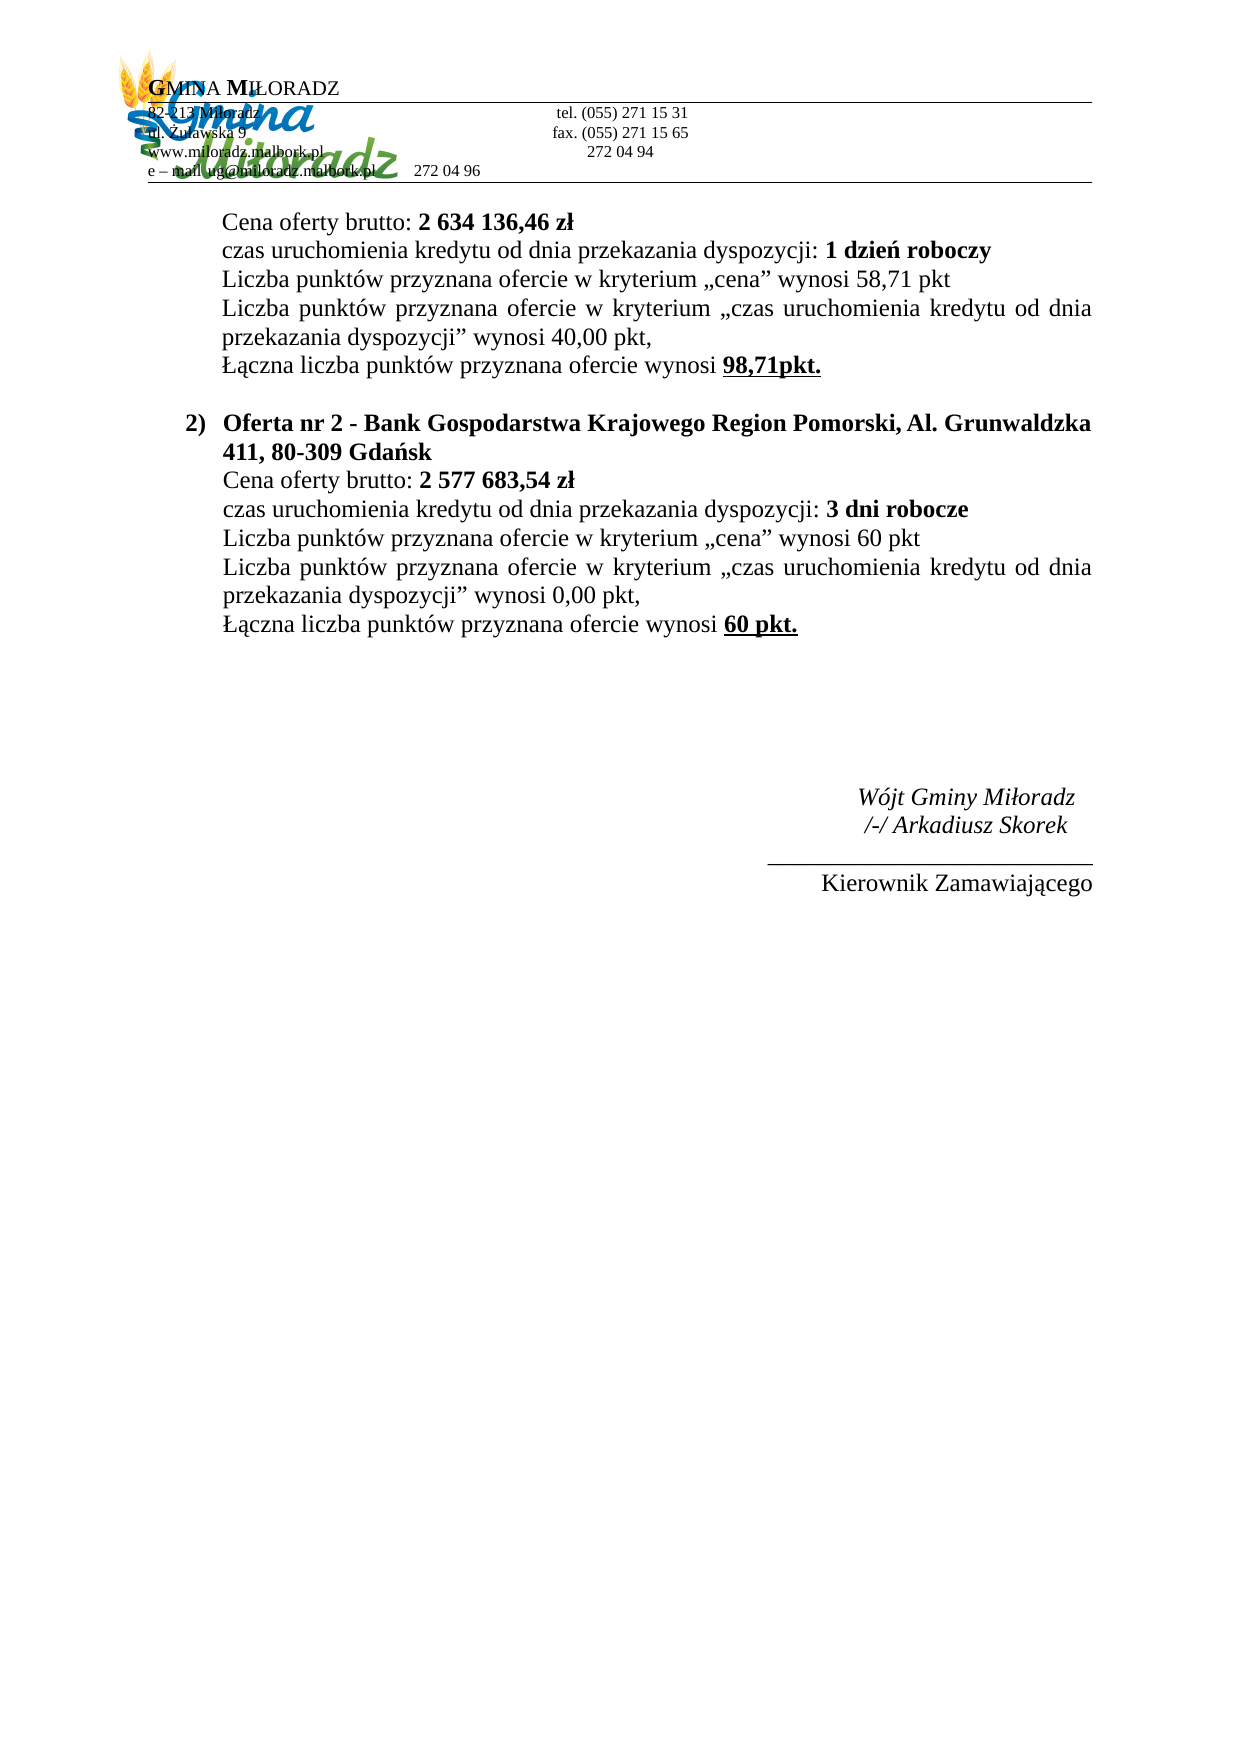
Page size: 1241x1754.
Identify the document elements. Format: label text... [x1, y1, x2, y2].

text Kierownik Zamawiającego [148, 868, 1092, 897]
text czas uruchomienia kredytu od dnia przekazania dyspozycji: 1 dzień roboczy [222, 236, 1092, 264]
list Łączna liczba punktów przyznana ofercie wynosi 60 pkt. [223, 609, 1092, 638]
text Wójt Gminy Miłoradz [842, 782, 1092, 811]
text Łączna liczba punktów przyznana ofercie wynosi 98,71pkt. [222, 351, 1092, 379]
text __________________________ [148, 839, 1092, 868]
list czas uruchomienia kredytu od dnia przekazania dyspozycji: 3 dni robocze [223, 494, 1092, 523]
list Liczba punktów przyznana ofercie w kryterium „czas uruchomienia kredytu od dnia przekazania dyspozycji” wynosi 0,00 pkt, [223, 552, 1092, 609]
text Liczba punktów przyznana ofercie w kryterium „czas uruchomienia kredytu od dnia przekazania dyspozycji” wynosi 40,00 pkt, [222, 293, 1092, 351]
picture [118, 48, 398, 179]
text Cena oferty brutto: 2 634 136,46 zł [222, 207, 1092, 236]
list Liczba punktów przyznana ofercie w kryterium „cena” wynosi 60 pkt [223, 523, 1092, 552]
text Liczba punktów przyznana ofercie w kryterium „cena” wynosi 58,71 pkt [222, 264, 1092, 293]
list Cena oferty brutto: 2 577 683,54 zł [223, 466, 1092, 494]
list Oferta nr 2 - Bank Gospodarstwa Krajowego Region Pomorski, Al. Grunwaldzka 411, 80-309 Gdańsk [185, 408, 1092, 466]
text /-/ Arkadiusz Skorek [842, 811, 1092, 839]
